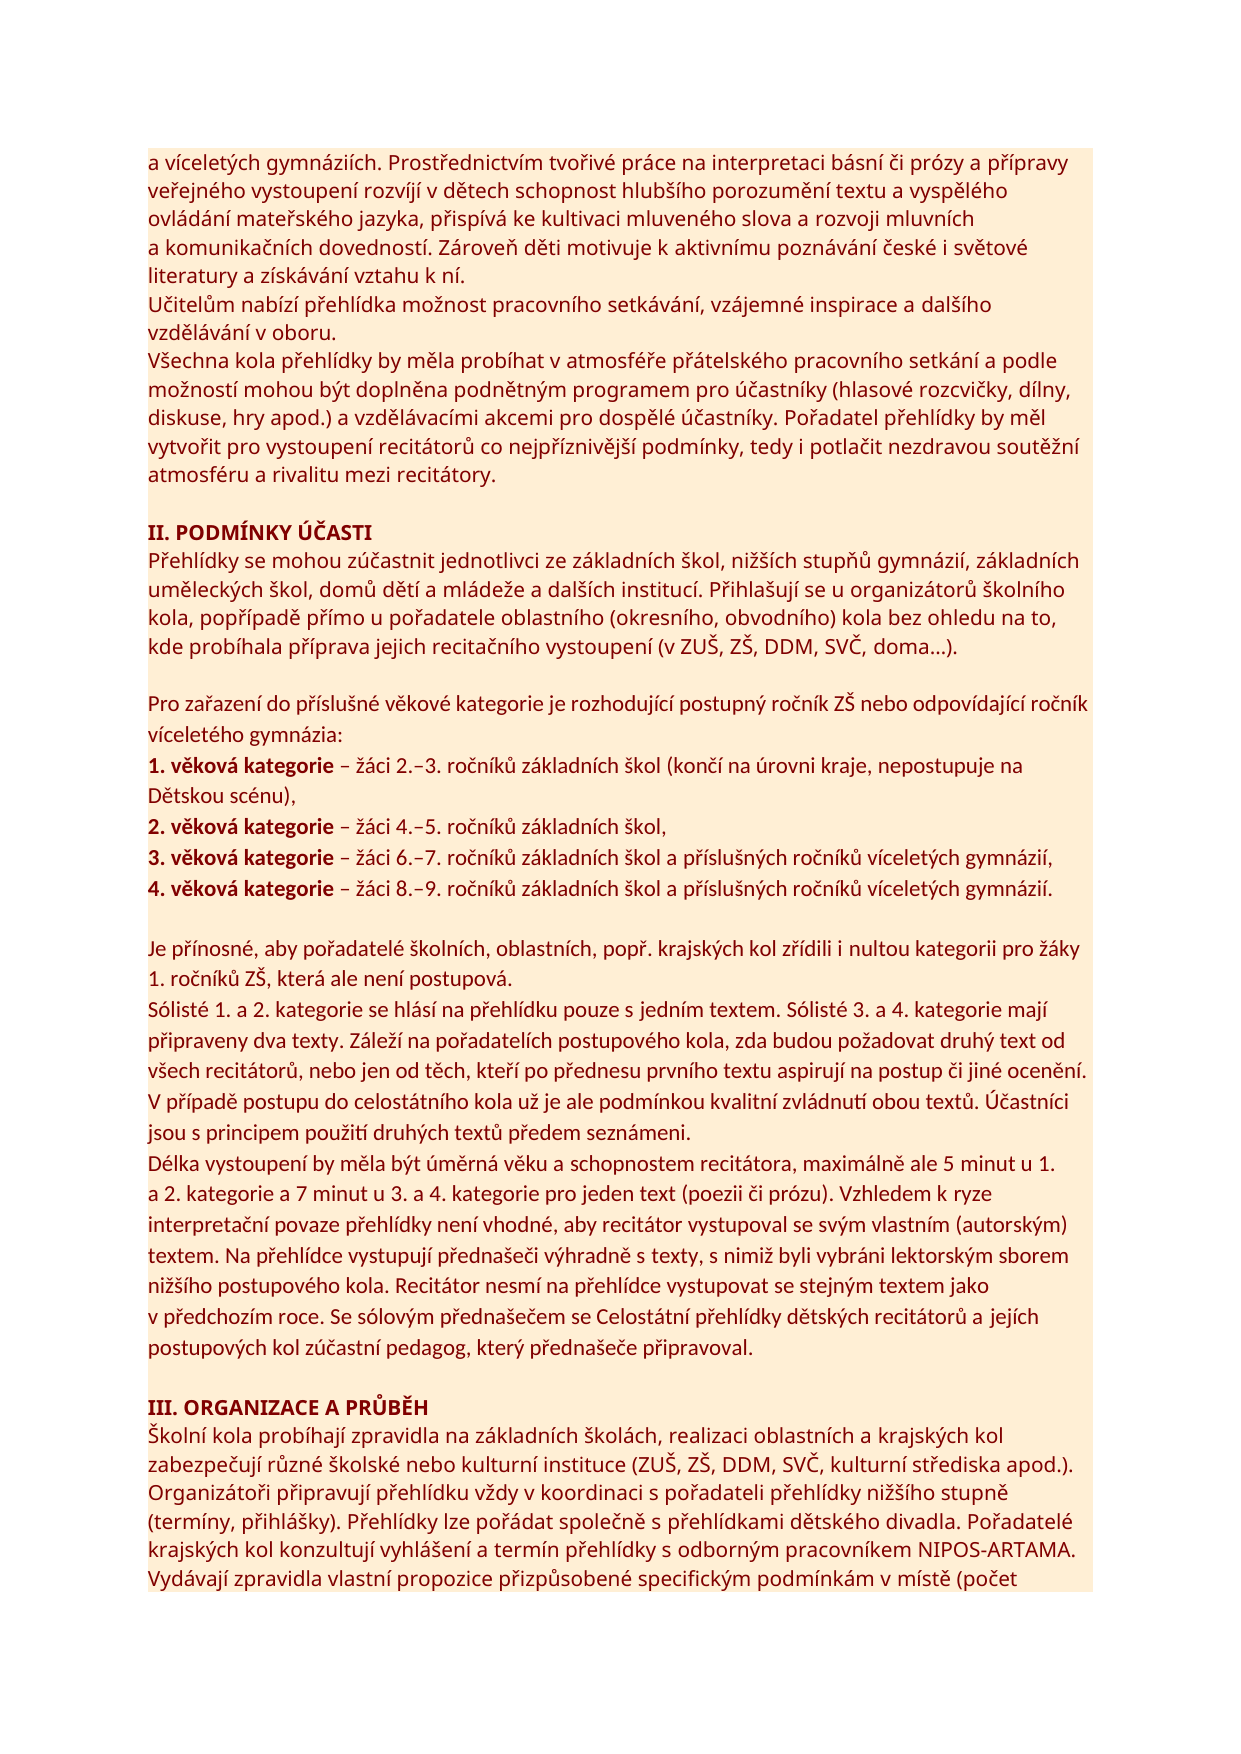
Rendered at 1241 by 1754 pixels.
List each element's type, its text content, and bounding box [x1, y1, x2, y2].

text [148, 1393, 1093, 1592]
text II. PODMÍNKY ÚČASTI Přehlídky se mohou zúčastnit jednotlivci ze základních škol, nižších stupňů gymnázií, základních uměleckých škol, domů dětí a mládeže a dalších institucí. Přihlašují se u organizátorů školního kola, popřípadě přímo u pořadatele oblastního (okresního, obvodního) kola bez ohledu na to, kde probíhala příprava jejich recitačního vystoupení (v ZUŠ, ZŠ, DDM, SVČ, doma…). [148, 518, 1093, 660]
text Je přínosné, aby pořadatelé školních, oblastních, popř. krajských kol zřídili i nultou kategorii pro žáky 1. ročníků ZŠ, která ale není postupová. Sólisté 1. a 2. kategorie se hlásí na přehlídku pouze s jedním textem. Sólisté 3. a 4. kategorie mají připraveny dva texty. Záleží na pořadatelích postupového kola, zda budou požadovat druhý text od všech recitátorů, nebo jen od těch, kteří po přednesu prvního textu aspirují na postup či jiné ocenění. V případě postupu do celostátního kola už je ale podmínkou kvalitní zvládnutí obou textů. Účastníci jsou s principem použití druhých textů předem seznámeni. Délka vystoupení by měla být úměrná věku a schopnostem recitátora, maximálně ale 5 minut u 1. a 2. kategorie a 7 minut u 3. a 4. kategorie pro jeden text (poezii či prózu). Vzhledem k ryze interpretační povaze přehlídky není vhodné, aby recitátor vystupoval se svým vlastním (autorským) textem. Na přehlídce vystupují přednašeči výhradně s texty, s nimiž byli vybráni lektorským sborem nižšího postupového kola. Recitátor nesmí na přehlídce vystupovat se stejným textem jako v předchozím roce. Se sólovým přednašečem se Celostátní přehlídky dětských recitátorů a jejích postupových kol zúčastní pedagog, který přednašeče připravoval. [148, 934, 1093, 1361]
text Pro zařazení do příslušné věkové kategorie je rozhodující postupný ročník ZŠ nebo odpovídající ročník víceletého gymnázia: 1. věková kategorie – žáci 2.–3. ročníků základních škol (končí na úrovni kraje, nepostupuje na Dětskou scénu), 2. věková kategorie – žáci 4.–5. ročníků základních škol, 3. věková kategorie – žáci 6.–7. ročníků základních škol a příslušných ročníků víceletých gymnázií, 4. věková kategorie – žáci 8.–9. ročníků základních škol a příslušných ročníků víceletých gymnázií. [148, 689, 1093, 902]
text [148, 148, 1093, 489]
